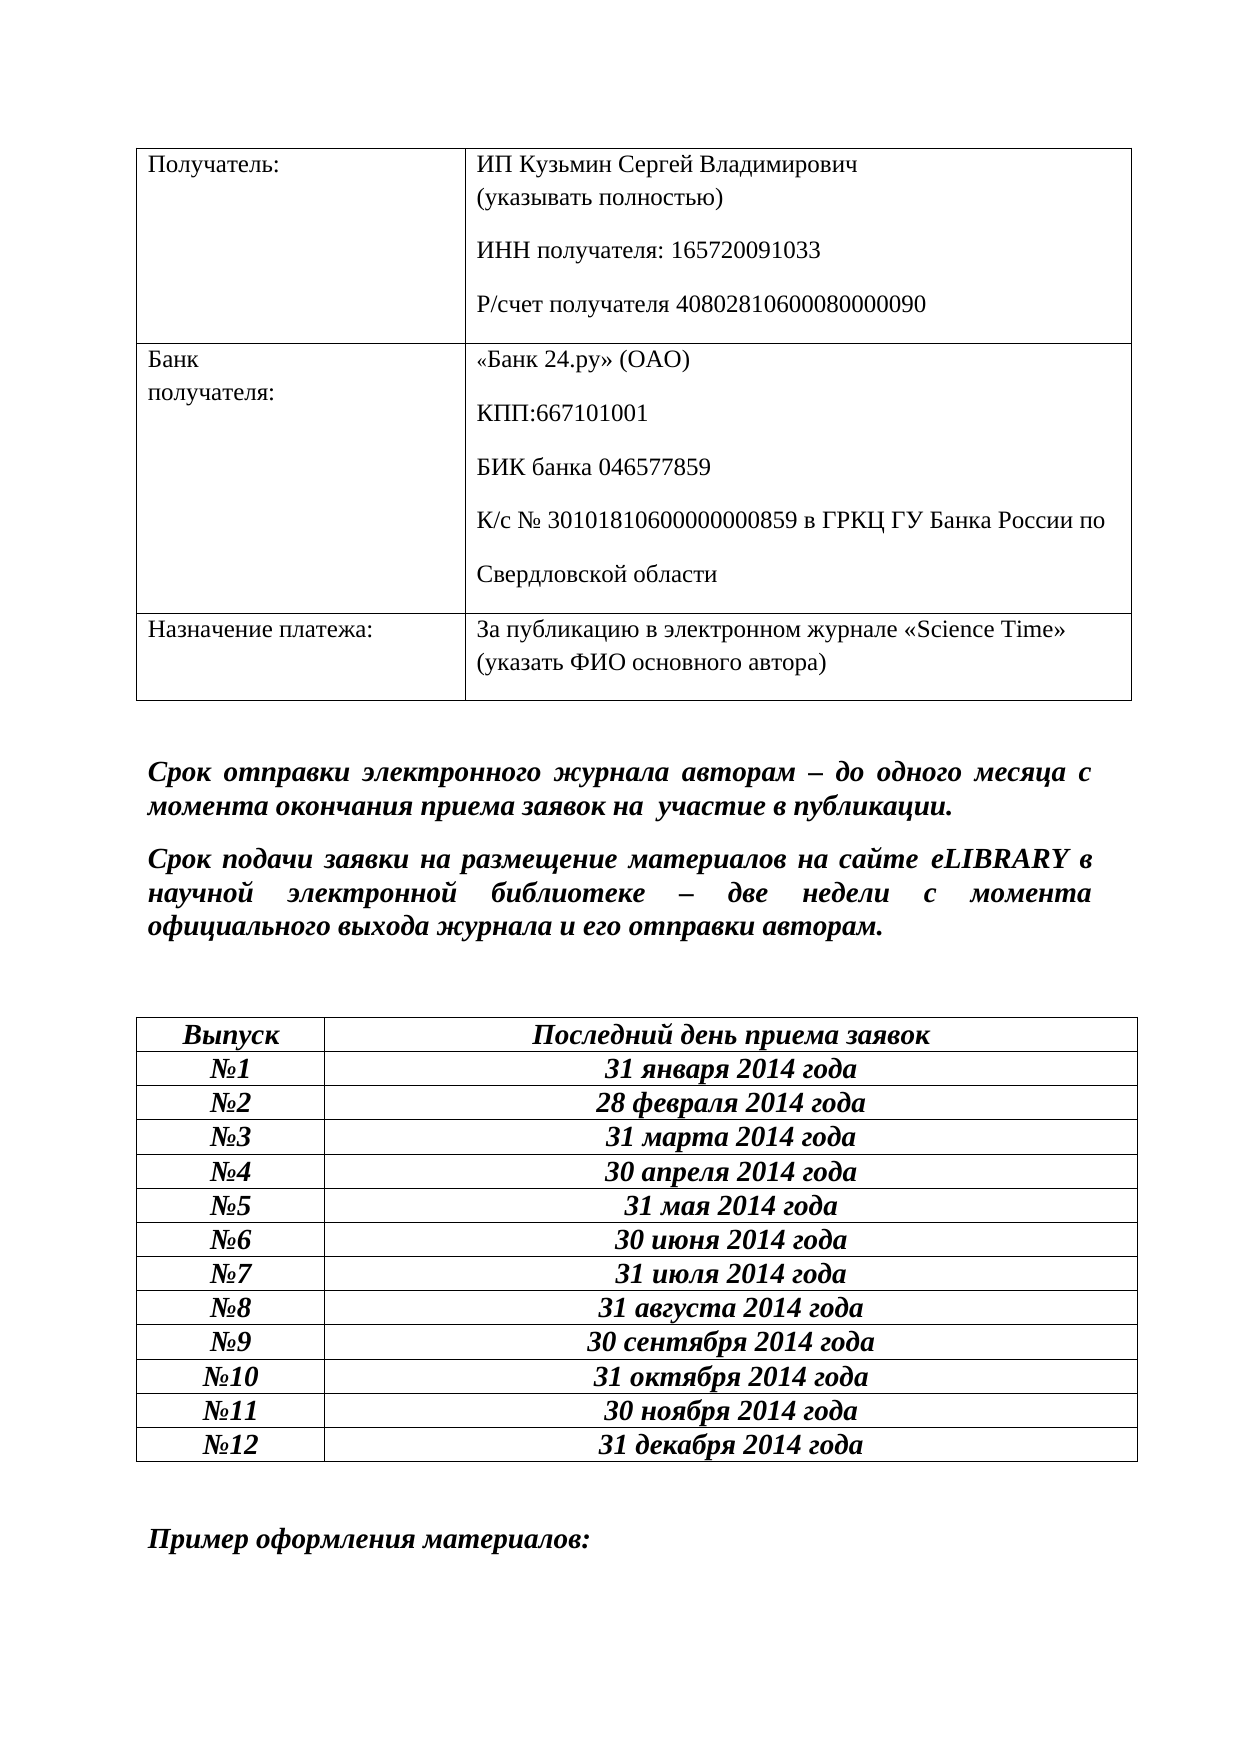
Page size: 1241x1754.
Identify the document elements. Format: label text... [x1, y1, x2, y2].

table_cell Назначение платежа: [137, 614, 465, 700]
table_header Получатель: [137, 149, 465, 343]
table_cell №10 [137, 1360, 324, 1393]
text Срок отправки электронного журнала авторам – до одного месяца с момента окончания приема заявок на участие в публикации. [148, 755, 1092, 822]
table_cell «Банк 24.ру» (ОАО) КПП:667101001 БИК банка 046577859 К/с № 30101810600000000859 в ГРКЦ ГУ Банка России по Свердловской области [466, 344, 1131, 613]
table_cell №9 [137, 1325, 324, 1358]
table_cell №7 [137, 1257, 324, 1290]
table_header ИП Кузьмин Сергей Владимирович (указывать полностью) ИНН получателя: 165720091033 Р/счет получателя 40802810600080000090 [466, 149, 1131, 343]
table_cell №8 [137, 1291, 324, 1324]
table_cell 30 июня 2014 года [325, 1223, 1137, 1256]
table_cell 30 сентября 2014 года [325, 1325, 1137, 1358]
table_cell 31 июля 2014 года [325, 1257, 1137, 1290]
table_cell 30 апреля 2014 года [325, 1155, 1137, 1188]
table_cell №5 [137, 1189, 324, 1222]
table_header Последний день приема заявок [325, 1018, 1137, 1051]
table_cell 31 августа 2014 года [325, 1291, 1137, 1324]
table_cell 31 декабря 2014 года [325, 1428, 1137, 1461]
table_cell 31 марта 2014 года [325, 1120, 1137, 1153]
table_cell №3 [137, 1120, 324, 1153]
text Срок подачи заявки на размещение материалов на сайте eLIBRARY в научной электронной библиотеке – две недели с момента официального выхода журнала и его отправки авторам. [148, 842, 1092, 942]
text Пример оформления материалов: [148, 1521, 1092, 1555]
table_cell №6 [137, 1223, 324, 1256]
table_header Выпуск [137, 1018, 324, 1051]
table_cell №1 [137, 1052, 324, 1085]
table_cell Банк получателя: [137, 344, 465, 613]
table_cell №4 [137, 1155, 324, 1188]
table_cell 31 октября 2014 года [325, 1360, 1137, 1393]
table_cell За публикацию в электронном журнале «Science Time» (указать ФИО основного автора) [466, 614, 1131, 700]
table_cell №11 [137, 1394, 324, 1427]
table_cell №12 [137, 1428, 324, 1461]
table_cell 30 ноября 2014 года [325, 1394, 1137, 1427]
table_cell 28 февраля 2014 года [325, 1086, 1137, 1119]
table_cell 31 мая 2014 года [325, 1189, 1137, 1222]
table_cell 31 января 2014 года [325, 1052, 1137, 1085]
table_cell №2 [137, 1086, 324, 1119]
